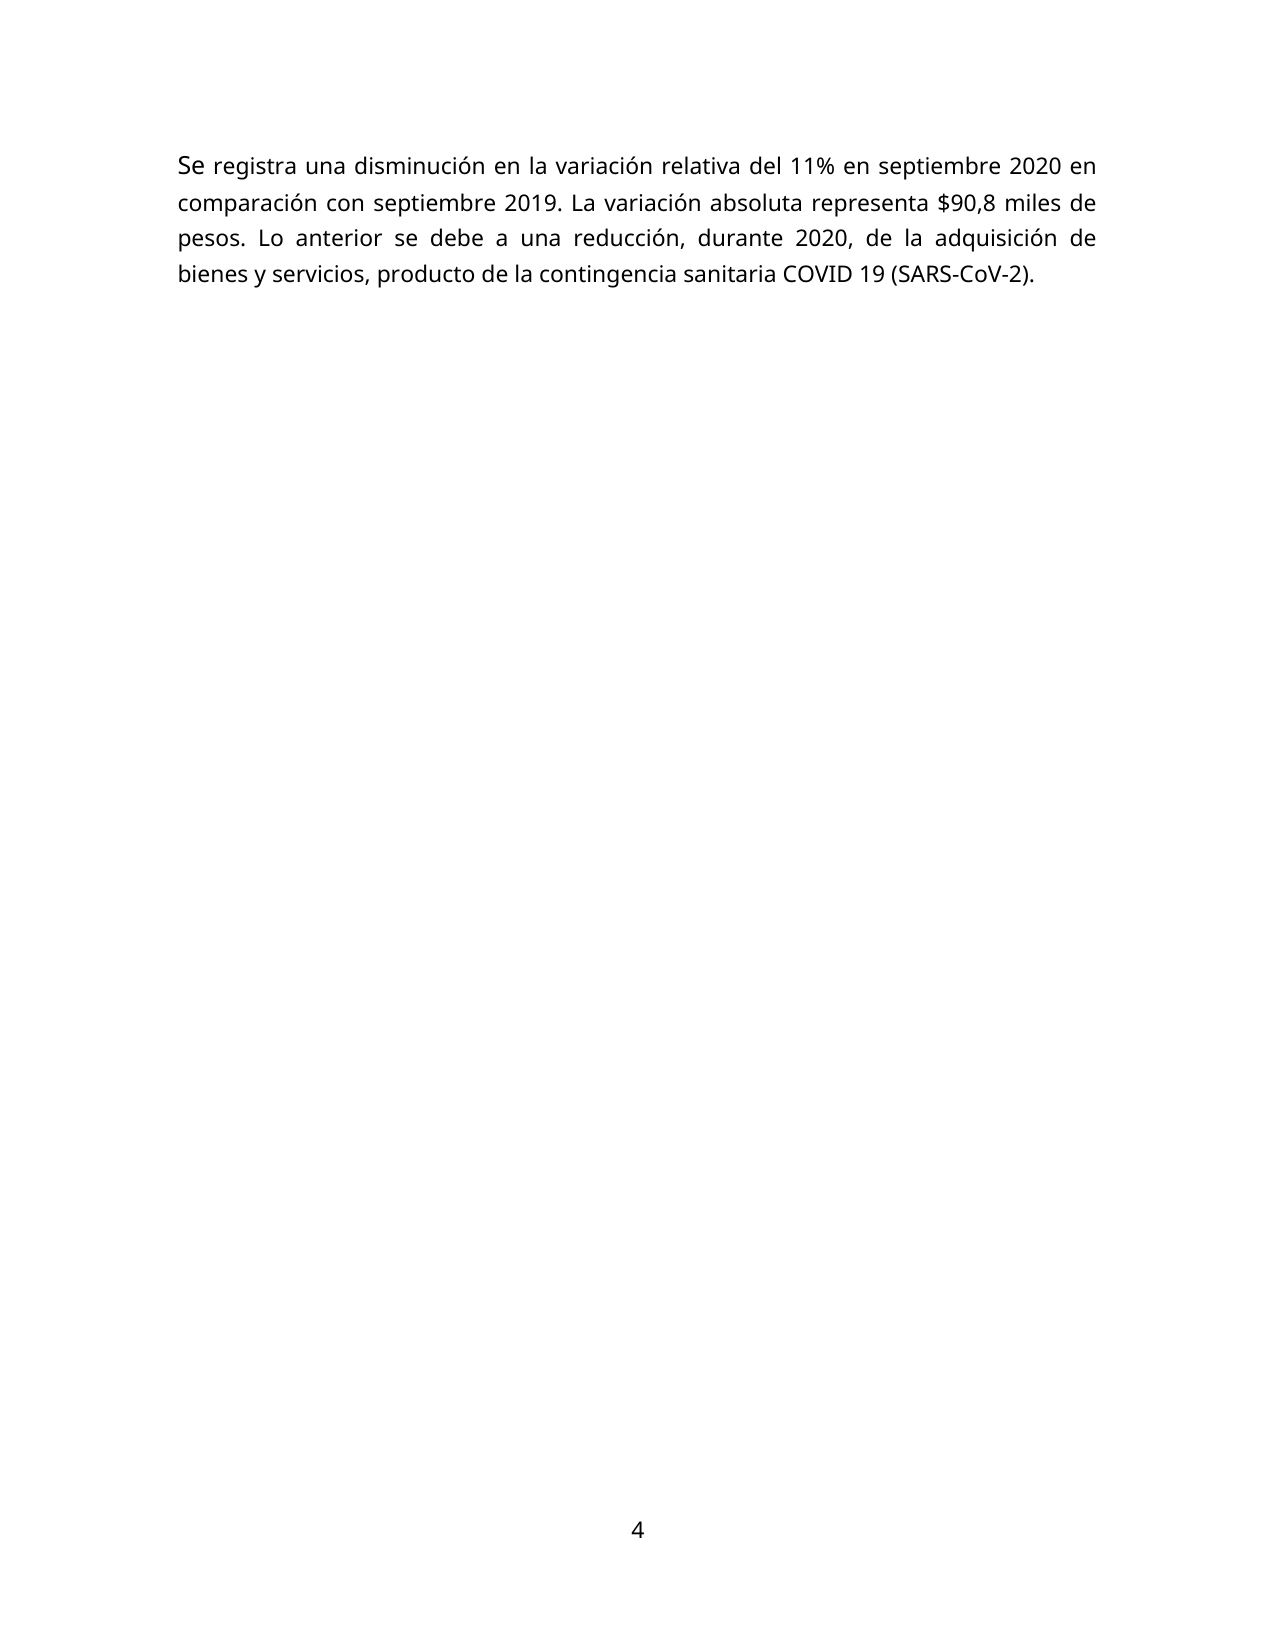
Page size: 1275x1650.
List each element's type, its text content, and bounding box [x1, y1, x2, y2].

text Se registra una disminución en la variación relativa del 11% en septiembre 2020 en comparación con septiembre 2019. La variación absoluta representa $90,8 miles de pesos. Lo anterior se debe a una reducción, durante 2020, de la adquisición de bienes y servicios, producto de la contingencia sanitaria COVID 19 (SARS-CoV-2). [177, 148, 1098, 289]
